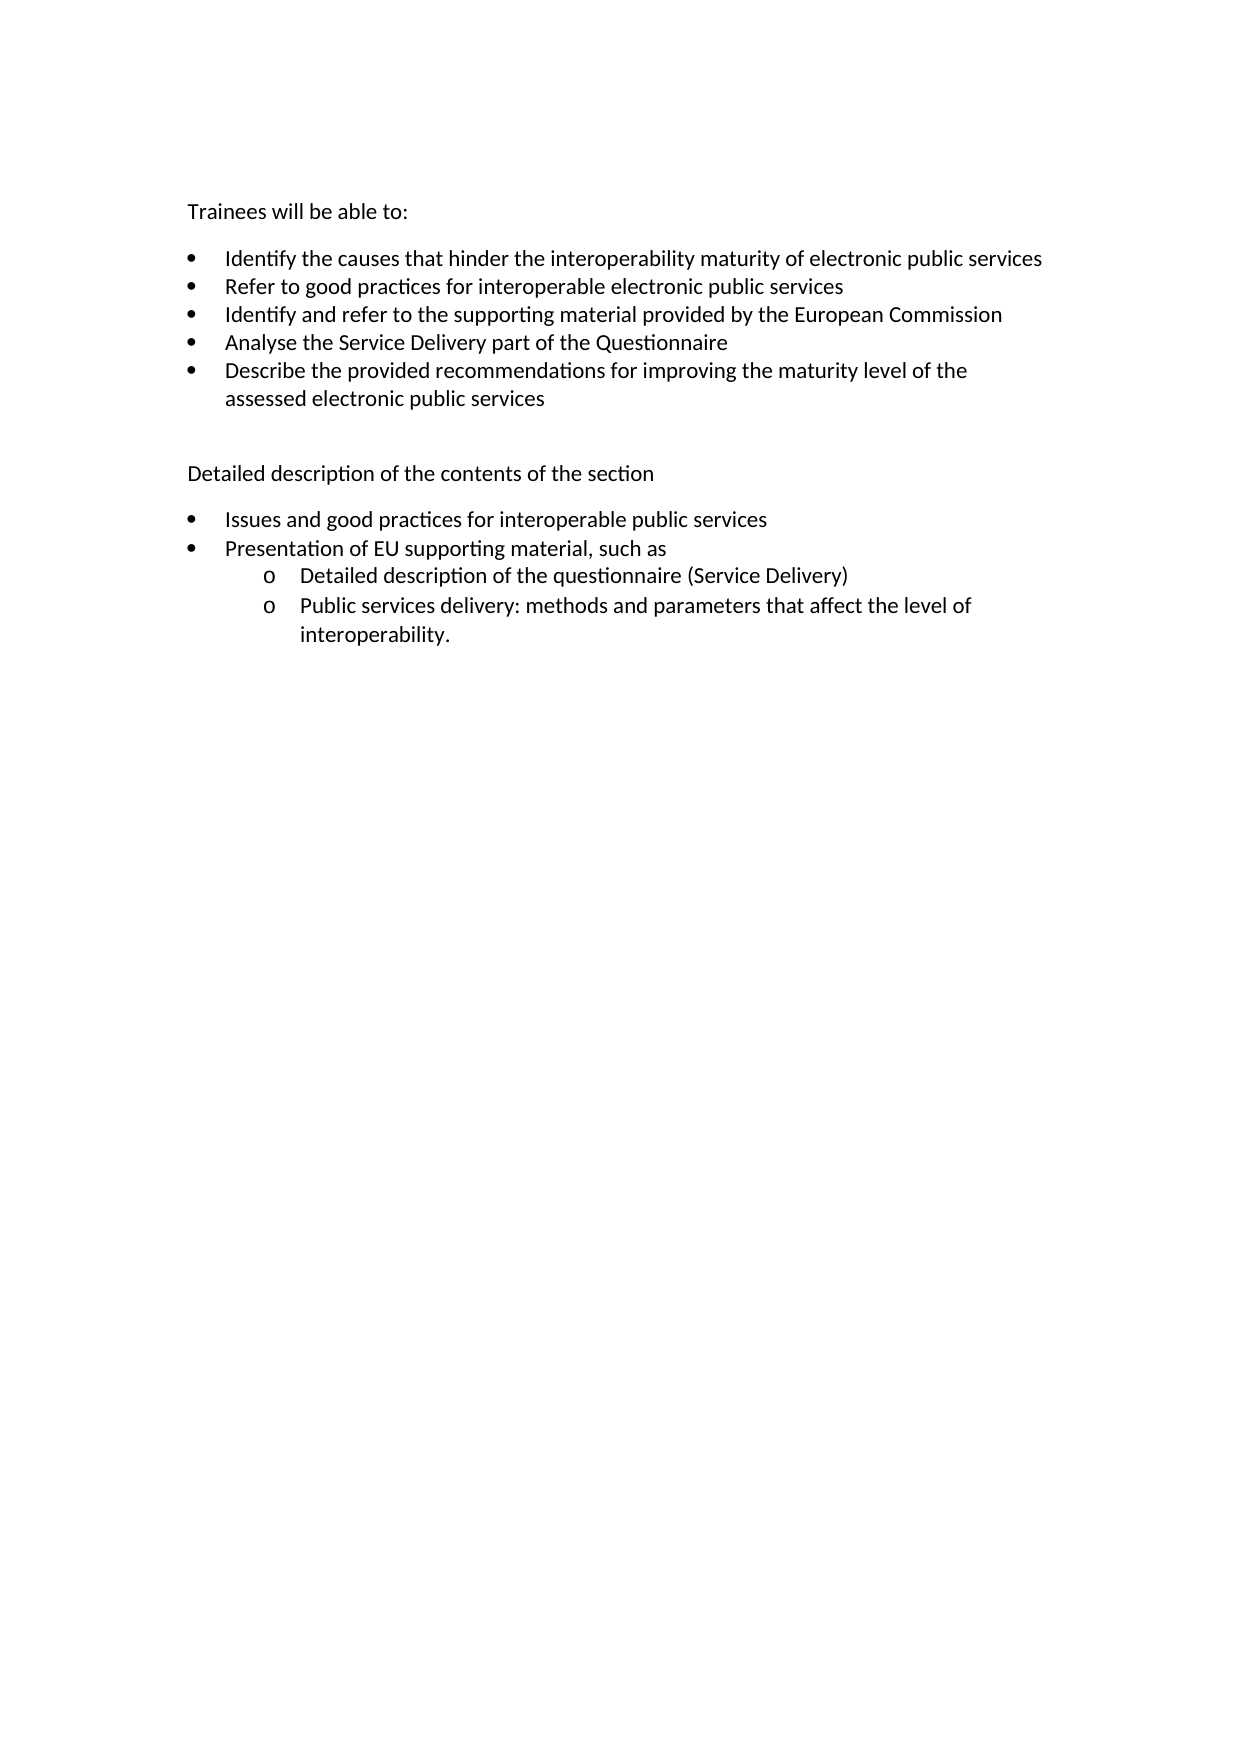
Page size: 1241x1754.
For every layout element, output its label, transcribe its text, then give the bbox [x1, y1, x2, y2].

list Public services delivery: methods and parameters that affect the level of interoperability. [262, 591, 1053, 648]
list Describe the provided recommendations for improving the maturity level of the assessed electronic public services [187, 356, 1053, 412]
text Trainees will be able to: [187, 197, 1053, 225]
list Issues and good practices for interoperable public services [187, 506, 1053, 534]
text Detailed description of the contents of the section [187, 459, 1053, 487]
list Identify the causes that hinder the interoperability maturity of electronic public services [187, 244, 1053, 272]
list Presentation of EU supporting material, such as [187, 534, 1053, 562]
list Detailed description of the questionnaire (Service Delivery) [262, 562, 1053, 591]
list Analyse the Service Delivery part of the Questionnaire [187, 328, 1053, 356]
list Identify and refer to the supporting material provided by the European Commission [187, 300, 1053, 328]
list Refer to good practices for interoperable electronic public services [187, 272, 1053, 300]
